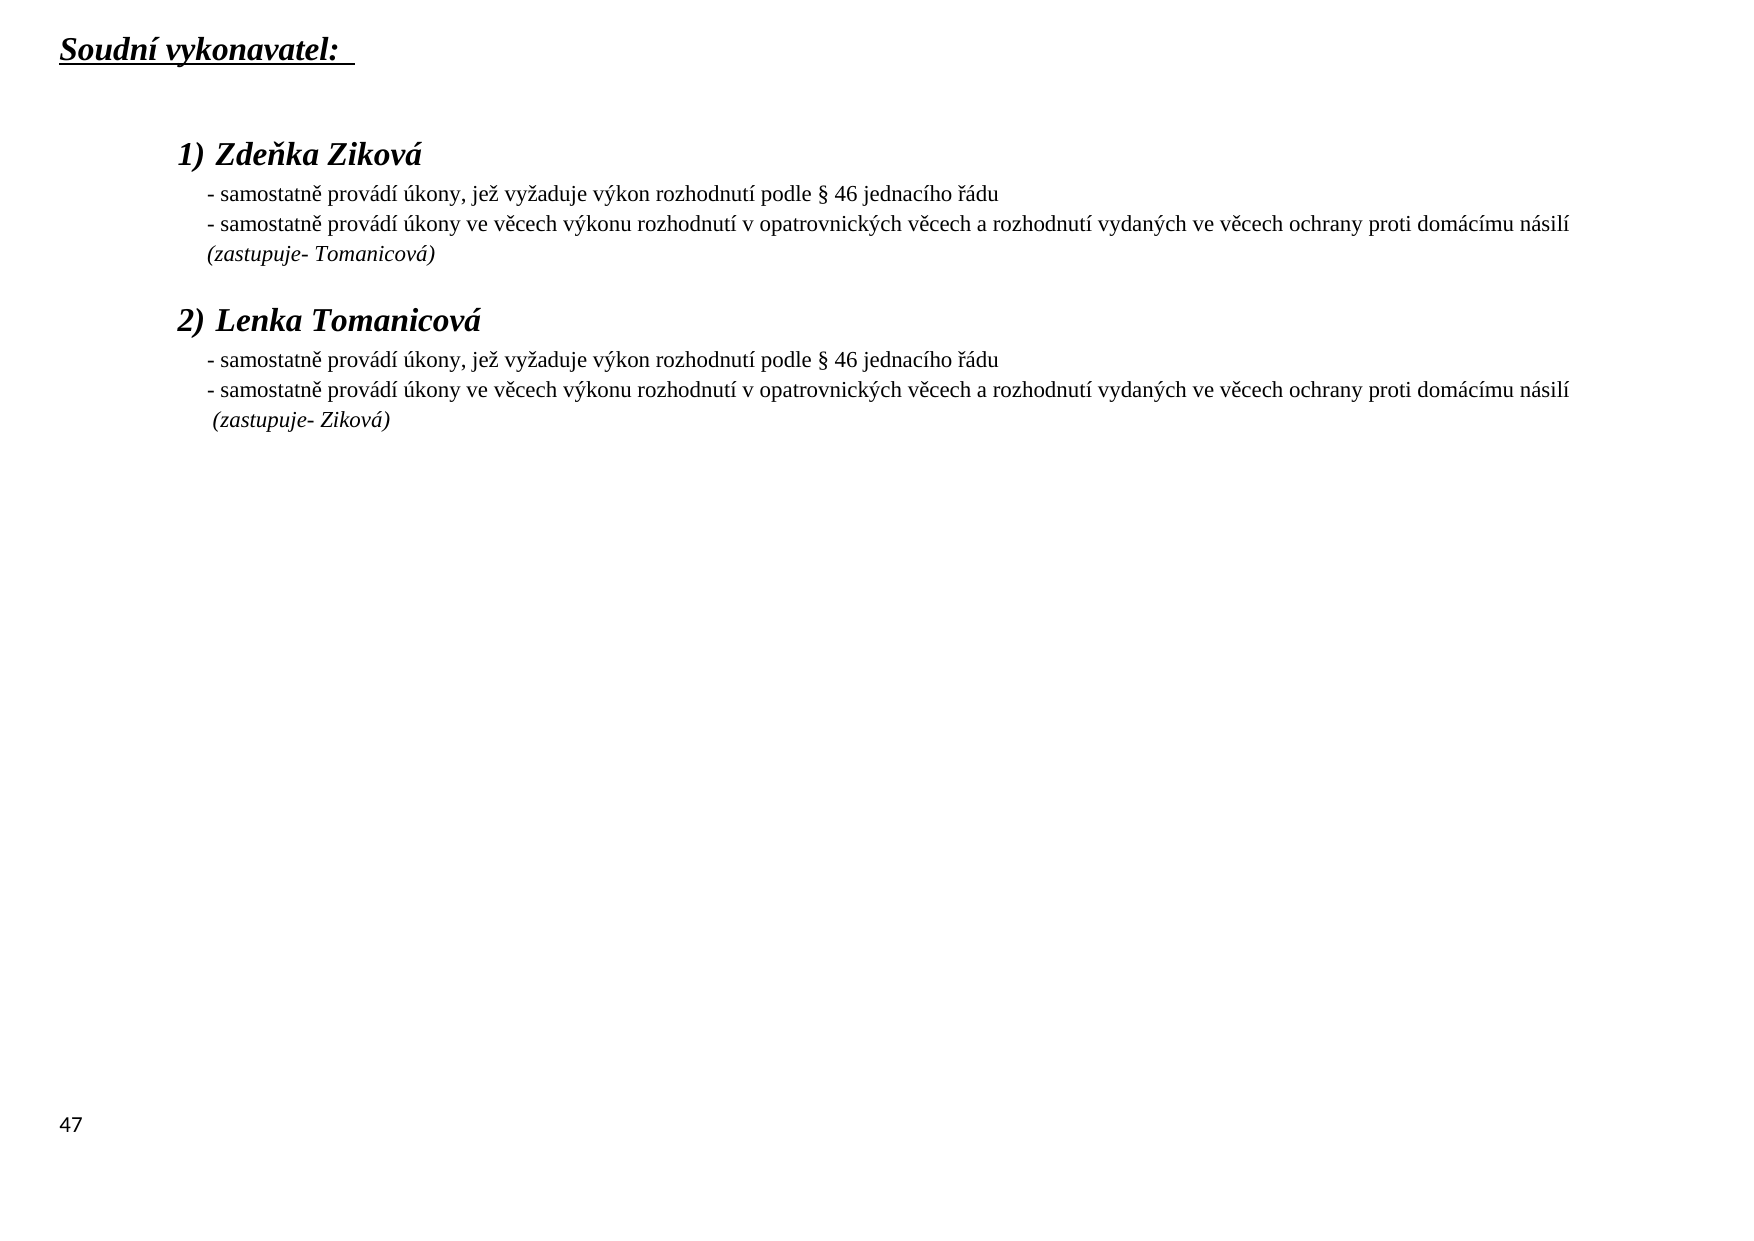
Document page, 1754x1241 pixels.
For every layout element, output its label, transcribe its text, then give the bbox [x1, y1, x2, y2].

text (zastupuje- Tomanicová) [207, 240, 1695, 266]
text (zastupuje- Ziková) [133, 406, 1695, 433]
text Soudní vykonavatel: [59, 29, 1695, 68]
text - samostatně provádí úkony ve věcech výkonu rozhodnutí v opatrovnických věcech a rozhodnutí vydaných ve věcech ochrany proti domácímu násilí [207, 210, 1695, 236]
text - samostatně provádí úkony ve věcech výkonu rozhodnutí v opatrovnických věcech a rozhodnutí vydaných ve věcech ochrany proti domácímu násilí [207, 376, 1695, 402]
text - samostatně provádí úkony, jež vyžaduje výkon rozhodnutí podle § 46 jednacího řádu [207, 346, 1695, 372]
text 1) Zdeňka Ziková [177, 134, 1695, 172]
text 2) Lenka Tomanicová [177, 300, 1695, 339]
text - samostatně provádí úkony, jež vyžaduje výkon rozhodnutí podle § 46 jednacího řádu [207, 179, 1695, 206]
